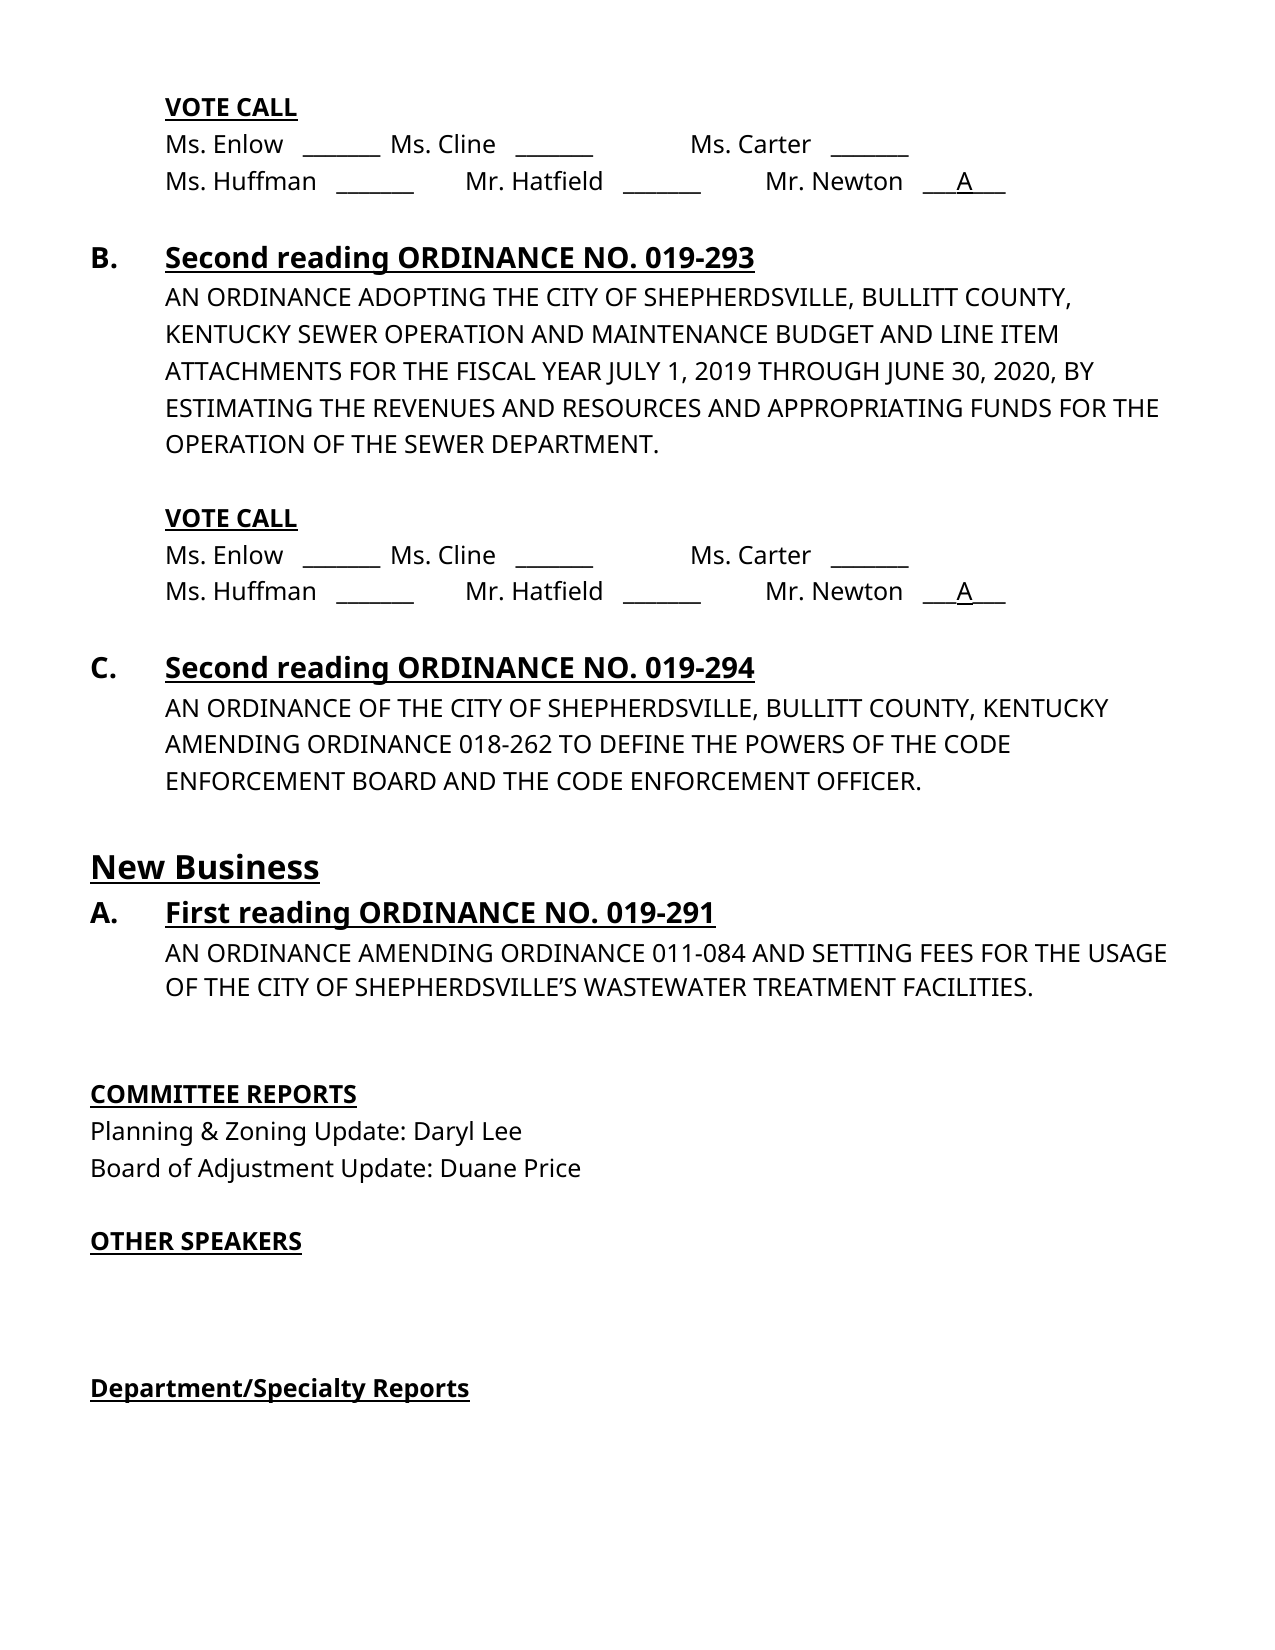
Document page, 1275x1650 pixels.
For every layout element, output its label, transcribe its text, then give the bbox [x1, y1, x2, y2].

list Second reading ORDINANCE NO. 019-293 [90, 237, 1181, 277]
list AN ORDINANCE ADOPTING THE CITY OF SHEPHERDSVILLE, BULLITT COUNTY, KENTUCKY SEWER OPERATION AND MAINTENANCE BUDGET AND LINE ITEM ATTACHMENTS FOR THE FISCAL YEAR JULY 1, 2019 THROUGH JUNE 30, 2020, BY ESTIMATING THE REVENUES AND RESOURCES AND APPROPRIATING FUNDS FOR THE OPERATION OF THE SEWER DEPARTMENT. [165, 280, 1181, 461]
text VOTE CALL [165, 501, 1181, 534]
text VOTE CALL [165, 90, 1181, 124]
text Ms. Enlow _______ Ms. Cline _______ Ms. Carter _______ [165, 127, 1181, 161]
text Department/Specialty Reports [90, 1371, 1181, 1405]
list AN ORDINANCE OF THE CITY OF SHEPHERDSVILLE, BULLITT COUNTY, KENTUCKY AMENDING ORDINANCE 018-262 TO DEFINE THE POWERS OF THE CODE ENFORCEMENT BOARD AND THE CODE ENFORCEMENT OFFICER. [165, 690, 1181, 798]
list AN ORDINANCE AMENDING ORDINANCE 011-084 AND SETTING FEES FOR THE USAGE OF THE CITY OF SHEPHERDSVILLE’S WASTEWATER TREATMENT FACILITIES. [165, 935, 1181, 1003]
text Planning & Zoning Update: Daryl Lee [90, 1114, 1181, 1148]
text Ms. Enlow _______ Ms. Cline _______ Ms. Carter _______ [165, 537, 1181, 571]
text OTHER SPEAKERS [90, 1224, 1181, 1258]
text Ms. Huffman _______ Mr. Hatfield _______ Mr. Newton ___A___ [165, 574, 1181, 608]
text Board of Adjustment Update: Duane Price [90, 1151, 1181, 1184]
list First reading ORDINANCE NO. 019-291 [90, 892, 1181, 932]
text Ms. Huffman _______ Mr. Hatfield _______ Mr. Newton ___A___ [165, 163, 1181, 198]
text New Business [90, 843, 1181, 889]
list Second reading ORDINANCE NO. 019-294 [90, 648, 1181, 687]
text COMMITTEE REPORTS [90, 1077, 1181, 1111]
